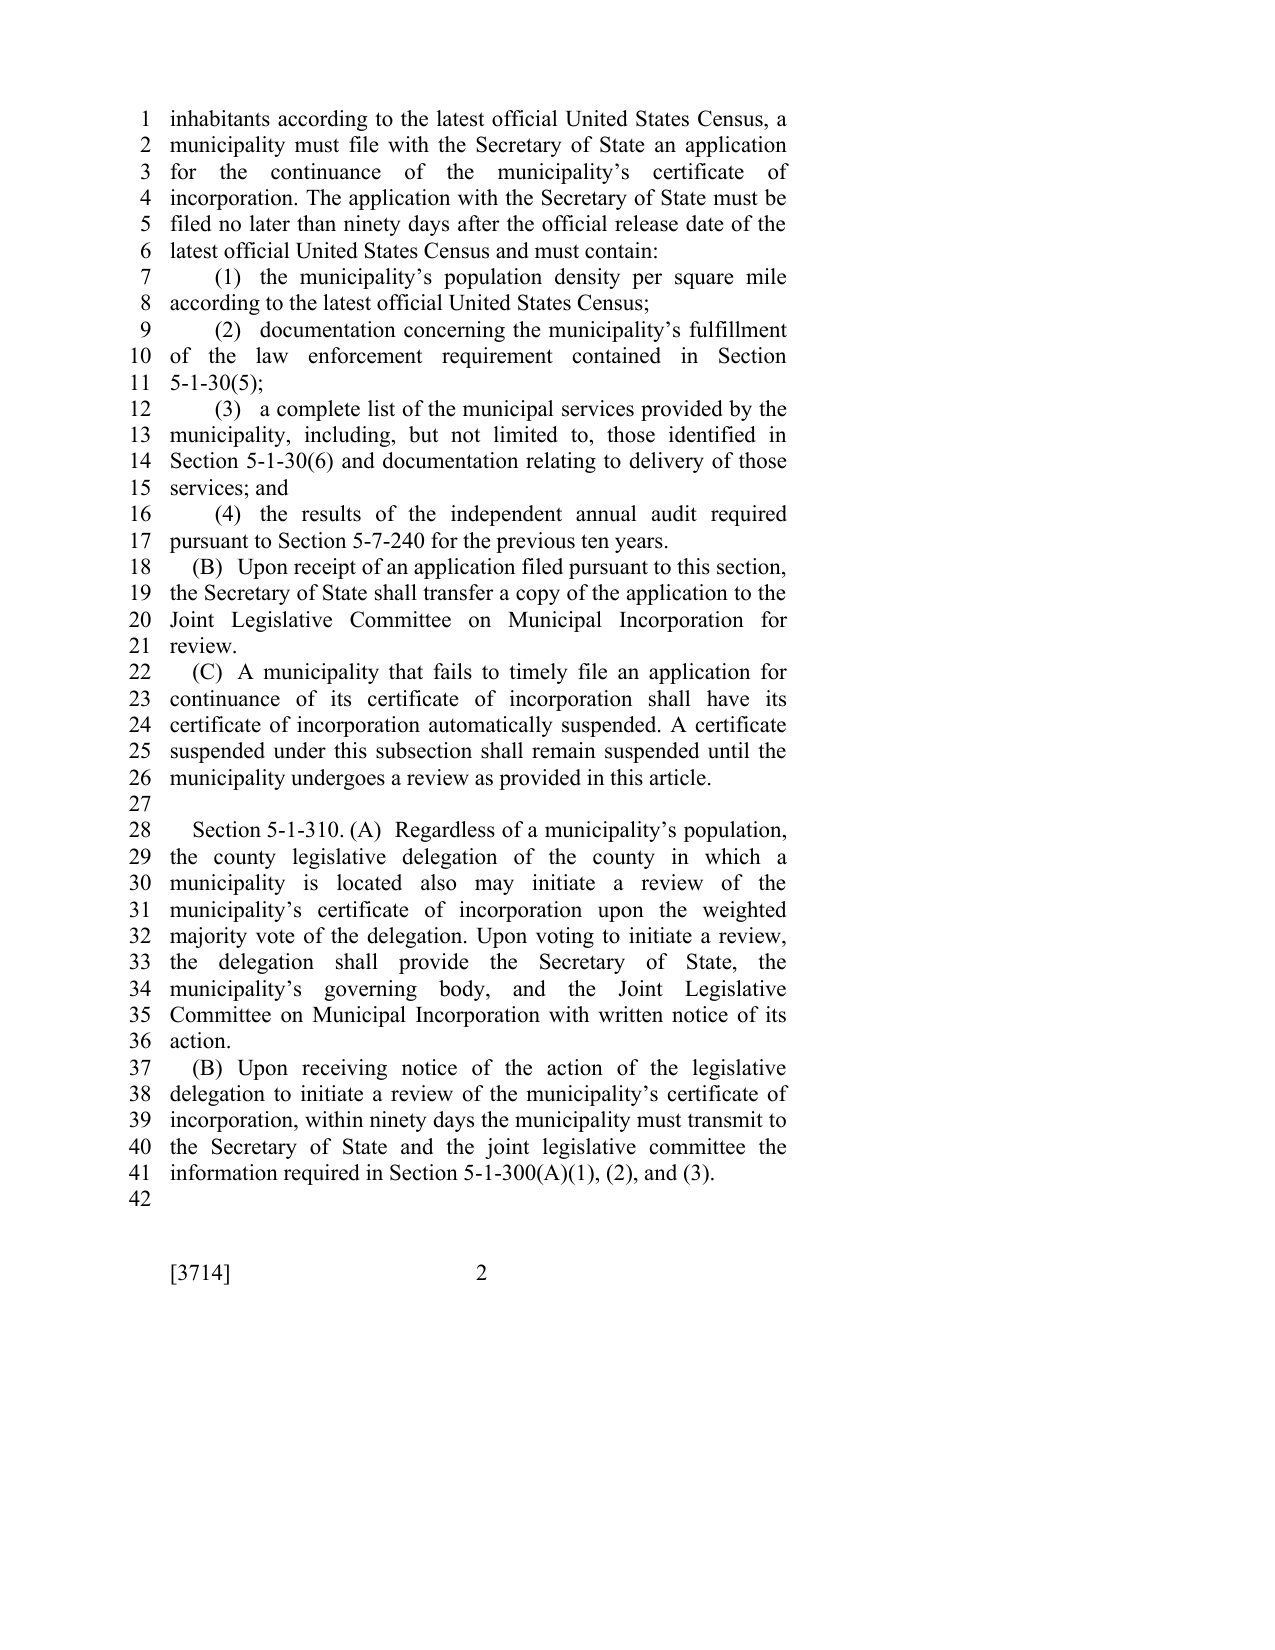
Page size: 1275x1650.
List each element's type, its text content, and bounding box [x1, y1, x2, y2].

text (B) Upon receiving notice of the action of the legislative delegation to initiate a review of the municipality’s certificate of incorporation, within ninety days the municipality must transmit to the Secretary of State and the joint legislative committee the information required in Section 5-1-300(A)(1), (2), and (3). [169, 1054, 787, 1186]
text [169, 105, 787, 263]
text (B) Upon receipt of an application filed pursuant to this section, the Secretary of State shall transfer a copy of the application to the Joint Legislative Committee on Municipal Incorporation for review. [169, 553, 787, 658]
text (1) the municipality’s population density per square mile according to the latest official United States Census; [169, 263, 787, 316]
text (3) a complete list of the municipal services provided by the municipality, including, but not limited to, those identified in Section 5-1-30(6) and documentation relating to delivery of those services; and [169, 395, 787, 500]
text (4) the results of the independent annual audit required pursuant to Section 5-7-240 for the previous ten years. [169, 500, 787, 553]
text (2) documentation concerning the municipality’s fulfillment of the law enforcement requirement contained in Section 5-1-30(5); [169, 316, 787, 395]
text Section 5-1-310. (A) Regardless of a municipality’s population, the county legislative delegation of the county in which a municipality is located also may initiate a review of the municipality’s certificate of incorporation upon the weighted majority vote of the delegation. Upon voting to initiate a review, the delegation shall provide the Secretary of State, the municipality’s governing body, and the Joint Legislative Committee on Municipal Incorporation with written notice of its action. [169, 817, 787, 1054]
text (C) A municipality that fails to timely file an application for continuance of its certificate of incorporation shall have its certificate of incorporation automatically suspended. A certificate suspended under this subsection shall remain suspended until the municipality undergoes a review as provided in this article. [169, 658, 787, 790]
